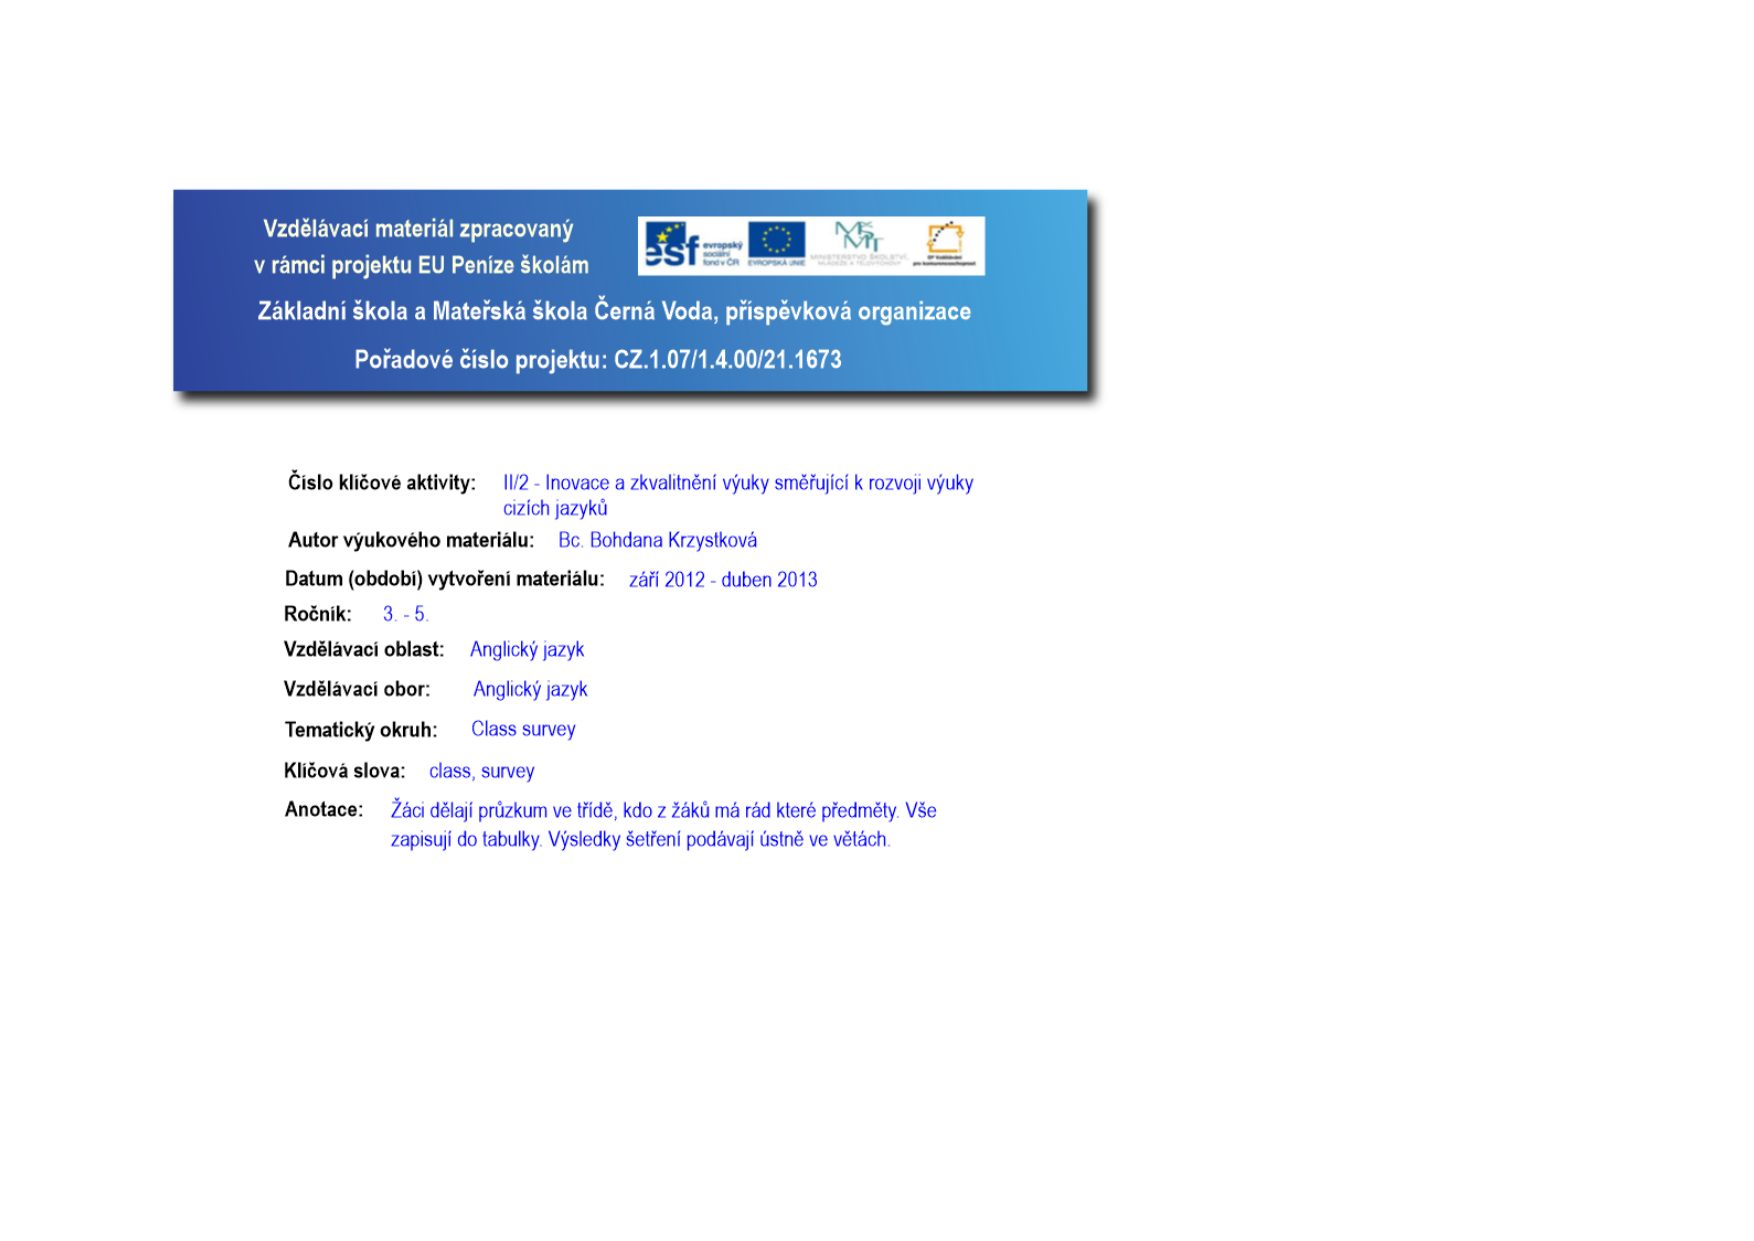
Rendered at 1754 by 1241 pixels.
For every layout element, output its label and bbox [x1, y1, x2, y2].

picture [147, 147, 1128, 881]
